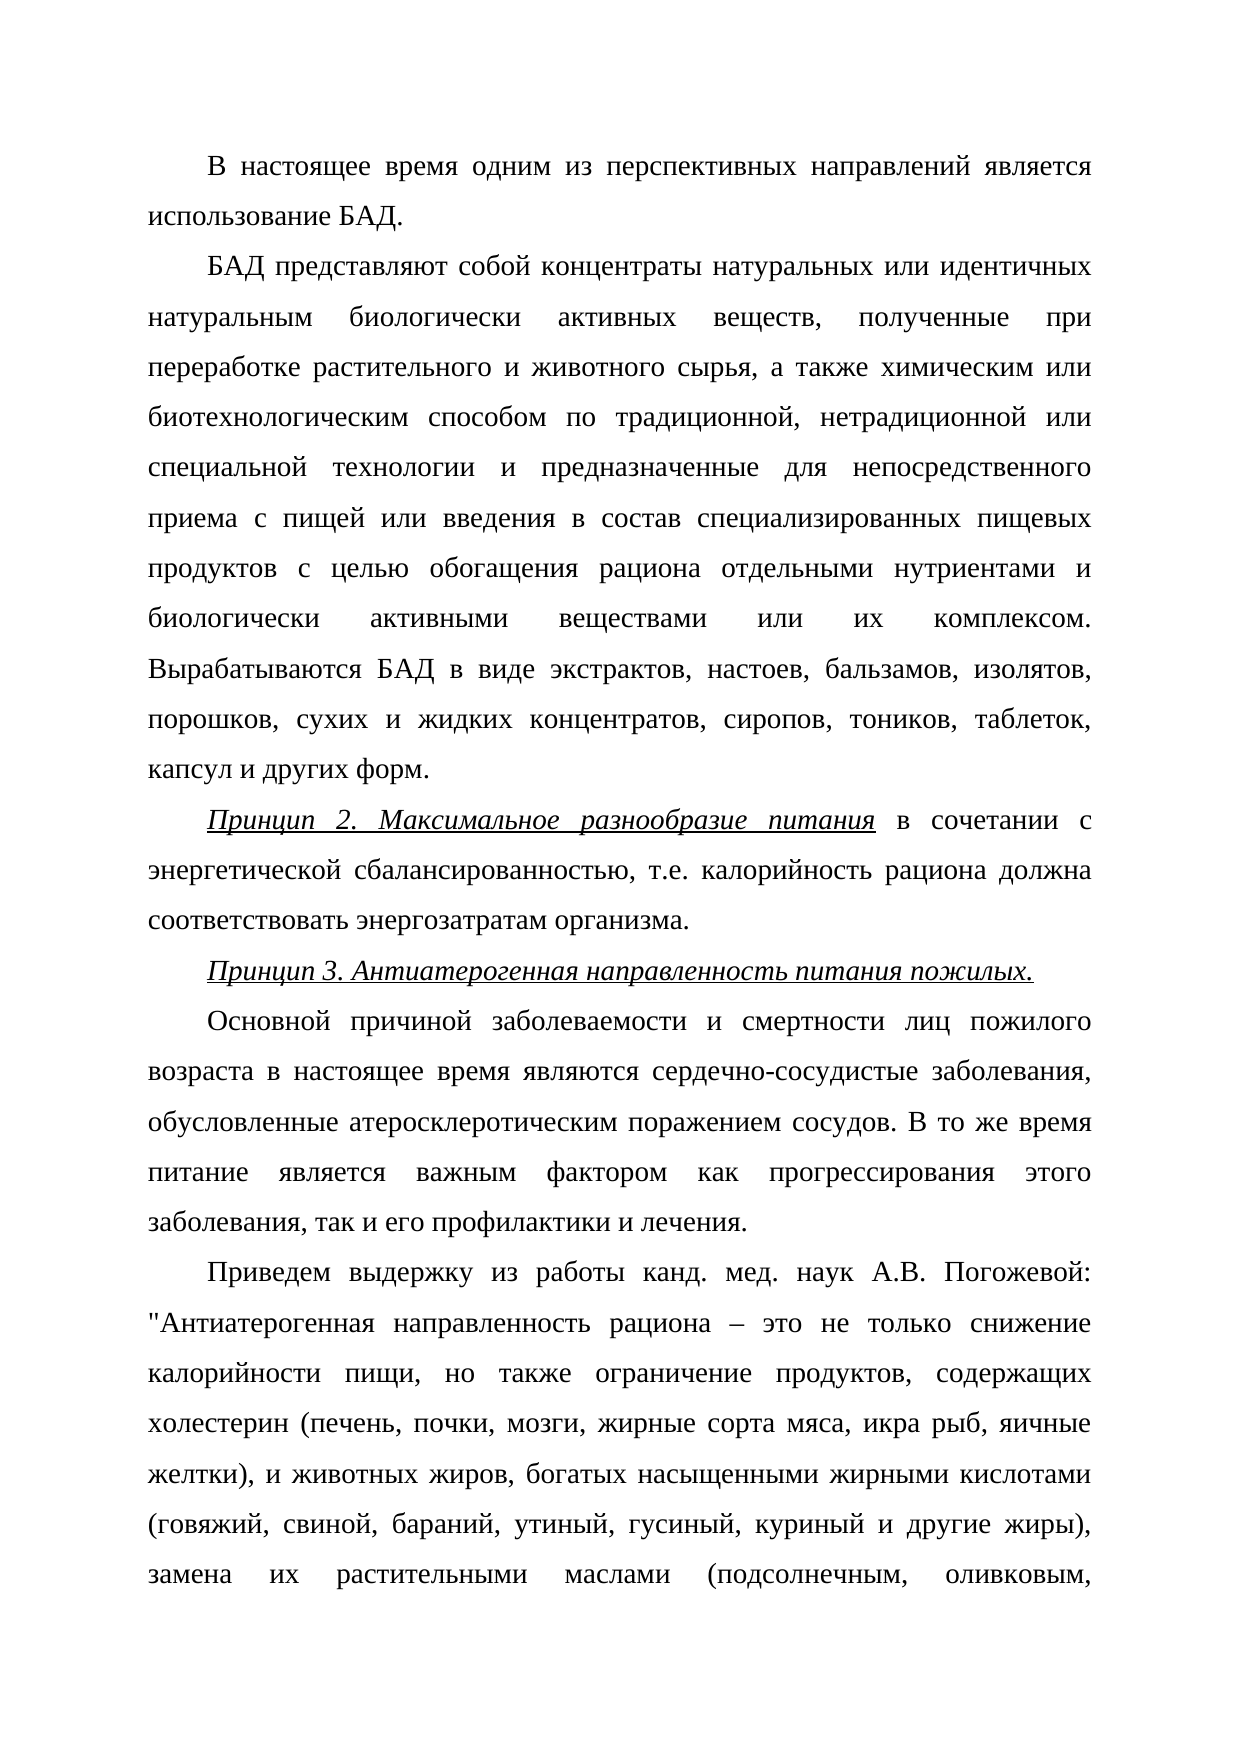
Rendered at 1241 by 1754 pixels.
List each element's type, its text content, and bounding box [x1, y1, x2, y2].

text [148, 1254, 1092, 1590]
text Основной причиной заболеваемости и смертности лиц пожилого возраста в настоящее время являются сердечно-сосудистые заболевания, обусловленные aтepocклepoтичecким поpaжeнием сосудов. В то же время питание является важным фактором как прогрессирования этого заболевания, так и его профилактики и лечения. [148, 1003, 1092, 1238]
text Принцип 2. Максимальное разнообразие питания в сочетании с энергетической сбалансированностью, т.е. калорийность рациона должна соответствовать энергозатратам организма. [148, 802, 1092, 936]
text БАД представляют собой концентраты натуральных или идентичных натуральным биологически активных веществ, полученные при переработке растительного и животного сырья, а также химическим или биотехнологическим способом по традиционной, нетрадиционной или специальной технологии и предназначенные для непосредственного приема с пищей или введения в состав специализированных пищевых продуктов с целью обогащения рациона отдельными нутриентами и биологически активными веществами или их комплексом. Вырабатываются БАД в виде экстрактов, настоев, бальзамов, изолятов, порошков, сухих и жидких концентратов, сиропов, тоников, таблеток, капсул и других форм. [148, 248, 1092, 785]
text Принцип 3. Антиатерогенная направленность питания пожилых. [148, 953, 1092, 986]
text В настоящее время одним из перспективных направлений является использование БАД. [148, 148, 1092, 232]
